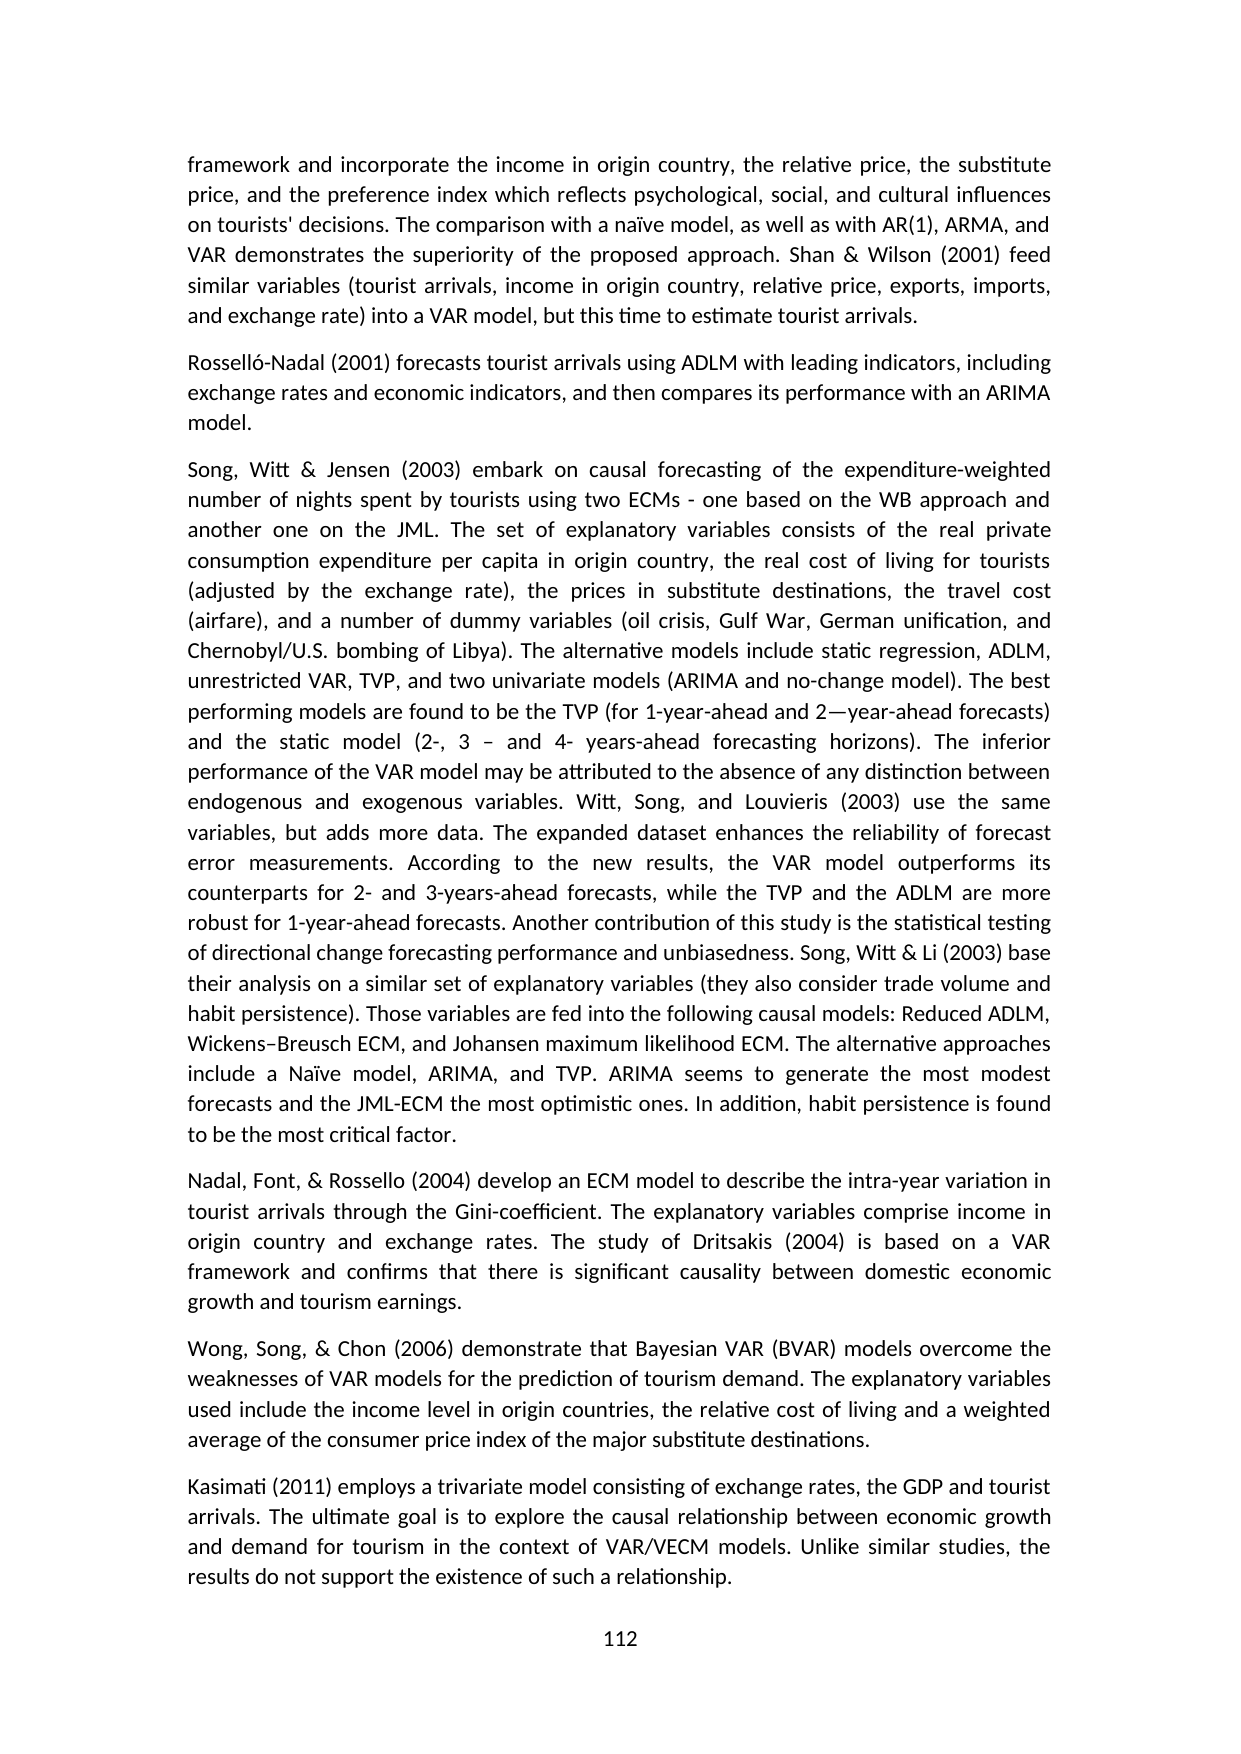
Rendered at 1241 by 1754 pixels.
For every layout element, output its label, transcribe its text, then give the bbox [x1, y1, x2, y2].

text Rosselló-Nadal (2001) forecasts tourist arrivals using ADLM with leading indicators, including exchange rates and economic indicators, and then compares its performance with an ARIMA model. [187, 348, 1053, 436]
text Kasimati (2011) employs a trivariate model consisting of exchange rates, the GDP and tourist arrivals. The ultimate goal is to explore the causal relationship between economic growth and demand for tourism in the context of VAR/VECM models. Unlike similar studies, the results do not support the existence of such a relationship. [187, 1472, 1053, 1591]
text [187, 150, 1053, 329]
text Song, Witt & Jensen (2003) embark on causal forecasting of the expenditure-weighted number of nights spent by tourists using two ECMs - one based on the WB approach and another one on the JML. The set of explanatory variables consists of the real private consumption expenditure per capita in origin country, the real cost of living for tourists (adjusted by the exchange rate), the prices in substitute destinations, the travel cost (airfare), and a number of dummy variables (oil crisis, Gulf War, German unification, and Chernobyl/U.S. bombing of Libya). The alternative models include static regression, ADLM, unrestricted VAR, TVP, and two univariate models (ARIMA and no-change model). The best performing models are found to be the TVP (for 1-year-ahead and 2—year-ahead forecasts) and the static model (2-, 3 – and 4- years-ahead forecasting horizons). The inferior performance of the VAR model may be attributed to the absence of any distinction between endogenous and exogenous variables. Witt, Song, and Louvieris (2003) use the same variables, but adds more data. The expanded dataset enhances the reliability of forecast error measurements. According to the new results, the VAR model outperforms its counterparts for 2- and 3-years-ahead forecasts, while the TVP and the ADLM are more robust for 1-year-ahead forecasts. Another contribution of this study is the statistical testing of directional change forecasting performance and unbiasedness. Song, Witt & Li (2003) base their analysis on a similar set of explanatory variables (they also consider trade volume and habit persistence). Those variables are fed into the following causal models: Reduced ADLM, Wickens–Breusch ECM, and Johansen maximum likelihood ECM. The alternative approaches include a Naïve model, ARIMA, and TVP. ARIMA seems to generate the most modest forecasts and the JML-ECM the most optimistic ones. In addition, habit persistence is found to be the most critical factor. [187, 455, 1053, 1148]
text Nadal, Font, & Rossello (2004) develop an ECM model to describe the intra-year variation in tourist arrivals through the Gini-coefficient. The explanatory variables comprise income in origin country and exchange rates. The study of Dritsakis (2004) is based on a VAR framework and confirms that there is significant causality between domestic economic growth and tourism earnings. [187, 1167, 1053, 1316]
text Wong, Song, & Chon (2006) demonstrate that Bayesian VAR (BVAR) models overcome the weaknesses of VAR models for the prediction of tourism demand. The explanatory variables used include the income level in origin countries, the relative cost of living and a weighted average of the consumer price index of the major substitute destinations. [187, 1334, 1053, 1453]
